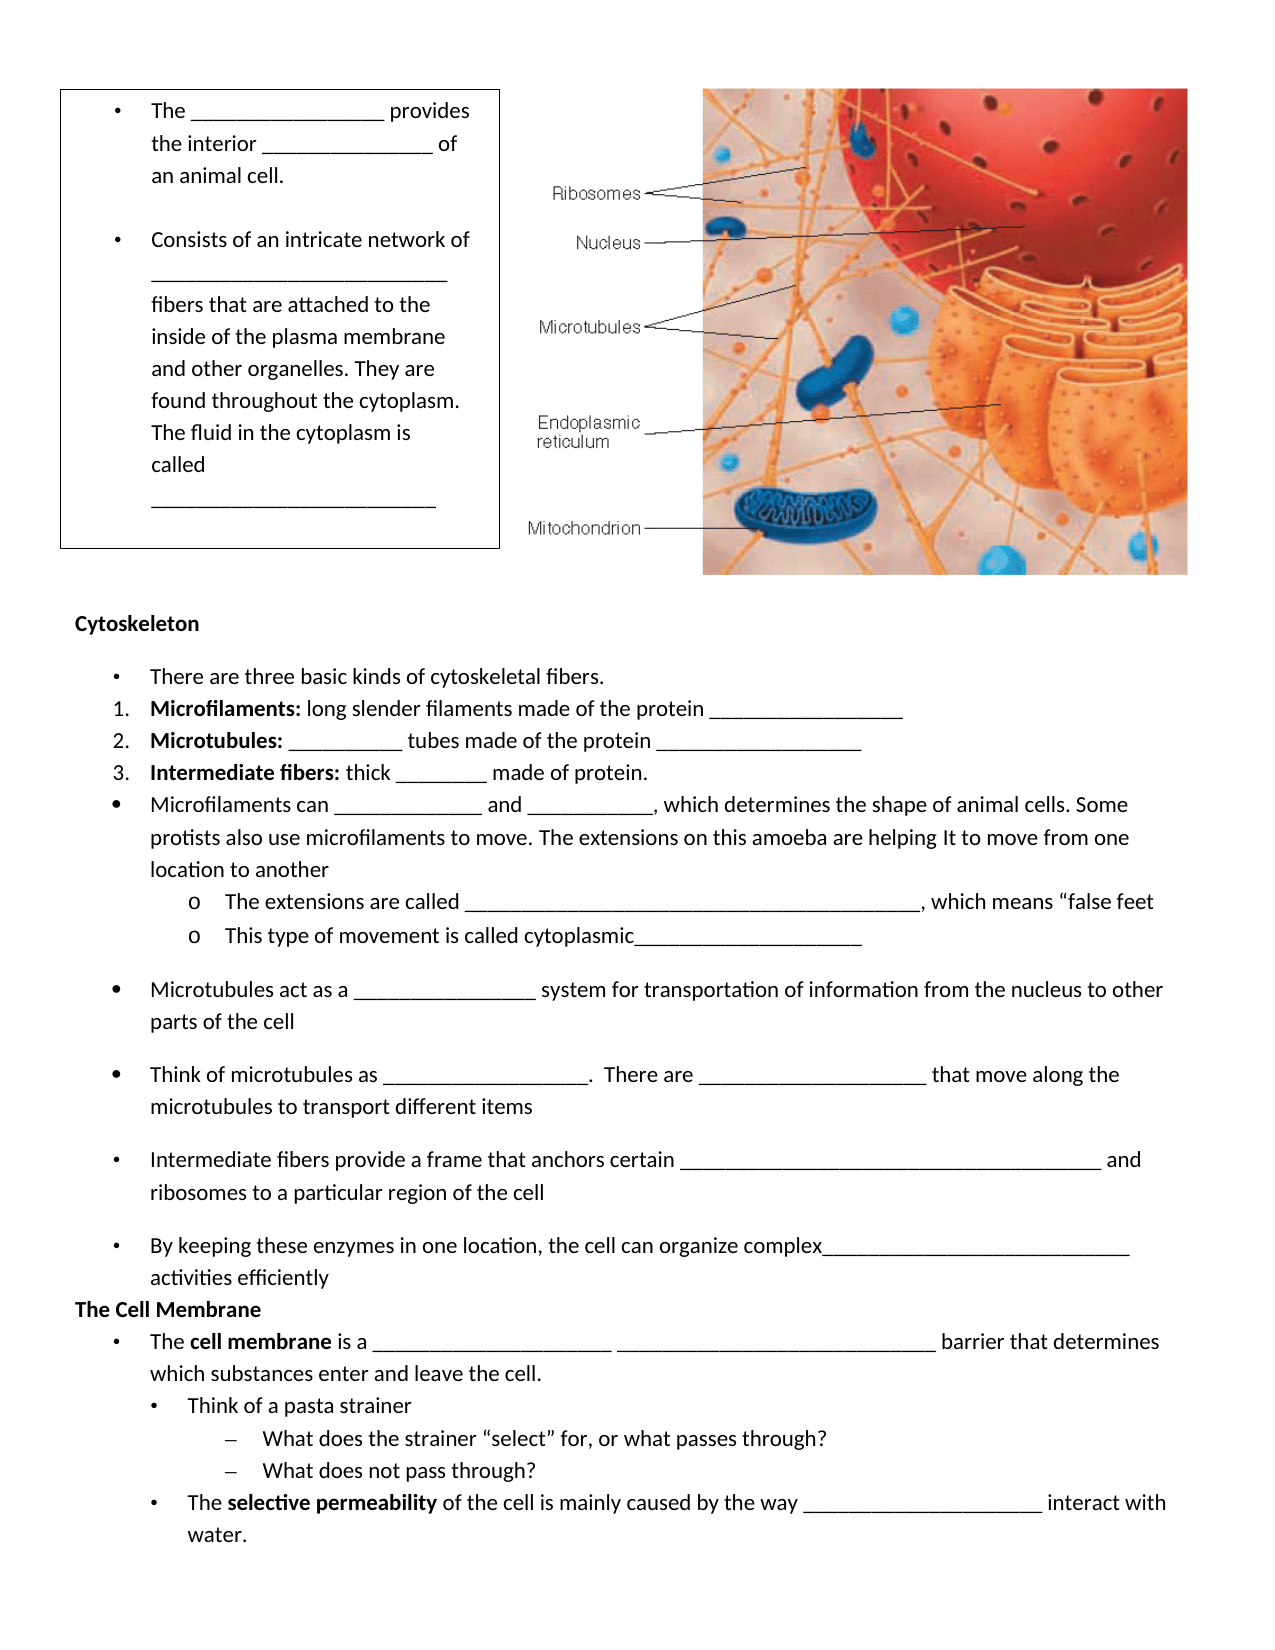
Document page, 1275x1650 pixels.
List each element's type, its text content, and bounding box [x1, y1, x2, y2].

list Microfilaments: long slender filaments made of the protein _________________ [112, 694, 1200, 722]
list Microtubules act as a ________________ system for transportation of information from the nucleus to other parts of the cell [112, 975, 1200, 1035]
list Think of microtubules as __________________. There are ____________________ that move along the microtubules to transport different items [112, 1060, 1200, 1121]
list Intermediate fibers: thick ________ made of protein. [112, 758, 1200, 786]
list The cell membrane is a _____________________ ____________________________ barrier that determines which substances enter and leave the cell. [112, 1327, 1200, 1387]
list The extensions are called ________________________________________, which means “false feet [187, 887, 1200, 916]
list Microfilaments can _____________ and ___________, which determines the shape of animal cells. Some protists also use microfilaments to move. The extensions on this amoeba are helping It to move from one location to another [112, 791, 1200, 883]
list Microtubules: __________ tubes made of the protein __________________ [112, 726, 1200, 754]
list Think of a pasta strainer [150, 1392, 1200, 1420]
list There are three basic kinds of cytoskeletal fibers. [112, 662, 1200, 690]
list By keeping these enzymes in one location, the cell can organize complex___________________________ activities efficiently [112, 1231, 1200, 1291]
text The Cell Membrane [75, 1295, 1200, 1323]
list The selective permeability of the cell is mainly caused by the way _____________________ interact with water. [150, 1488, 1200, 1548]
list What does not pass through? [225, 1456, 1200, 1484]
list Intermediate fibers provide a frame that anchors certain _____________________________________ and ribosomes to a particular region of the cell [112, 1146, 1200, 1206]
list What does the strainer “select” for, or what passes through? [225, 1424, 1200, 1452]
picture [511, 75, 1200, 584]
text Cytoskeleton [75, 609, 1200, 637]
list This type of movement is called cytoplasmic____________________ [187, 921, 1200, 950]
